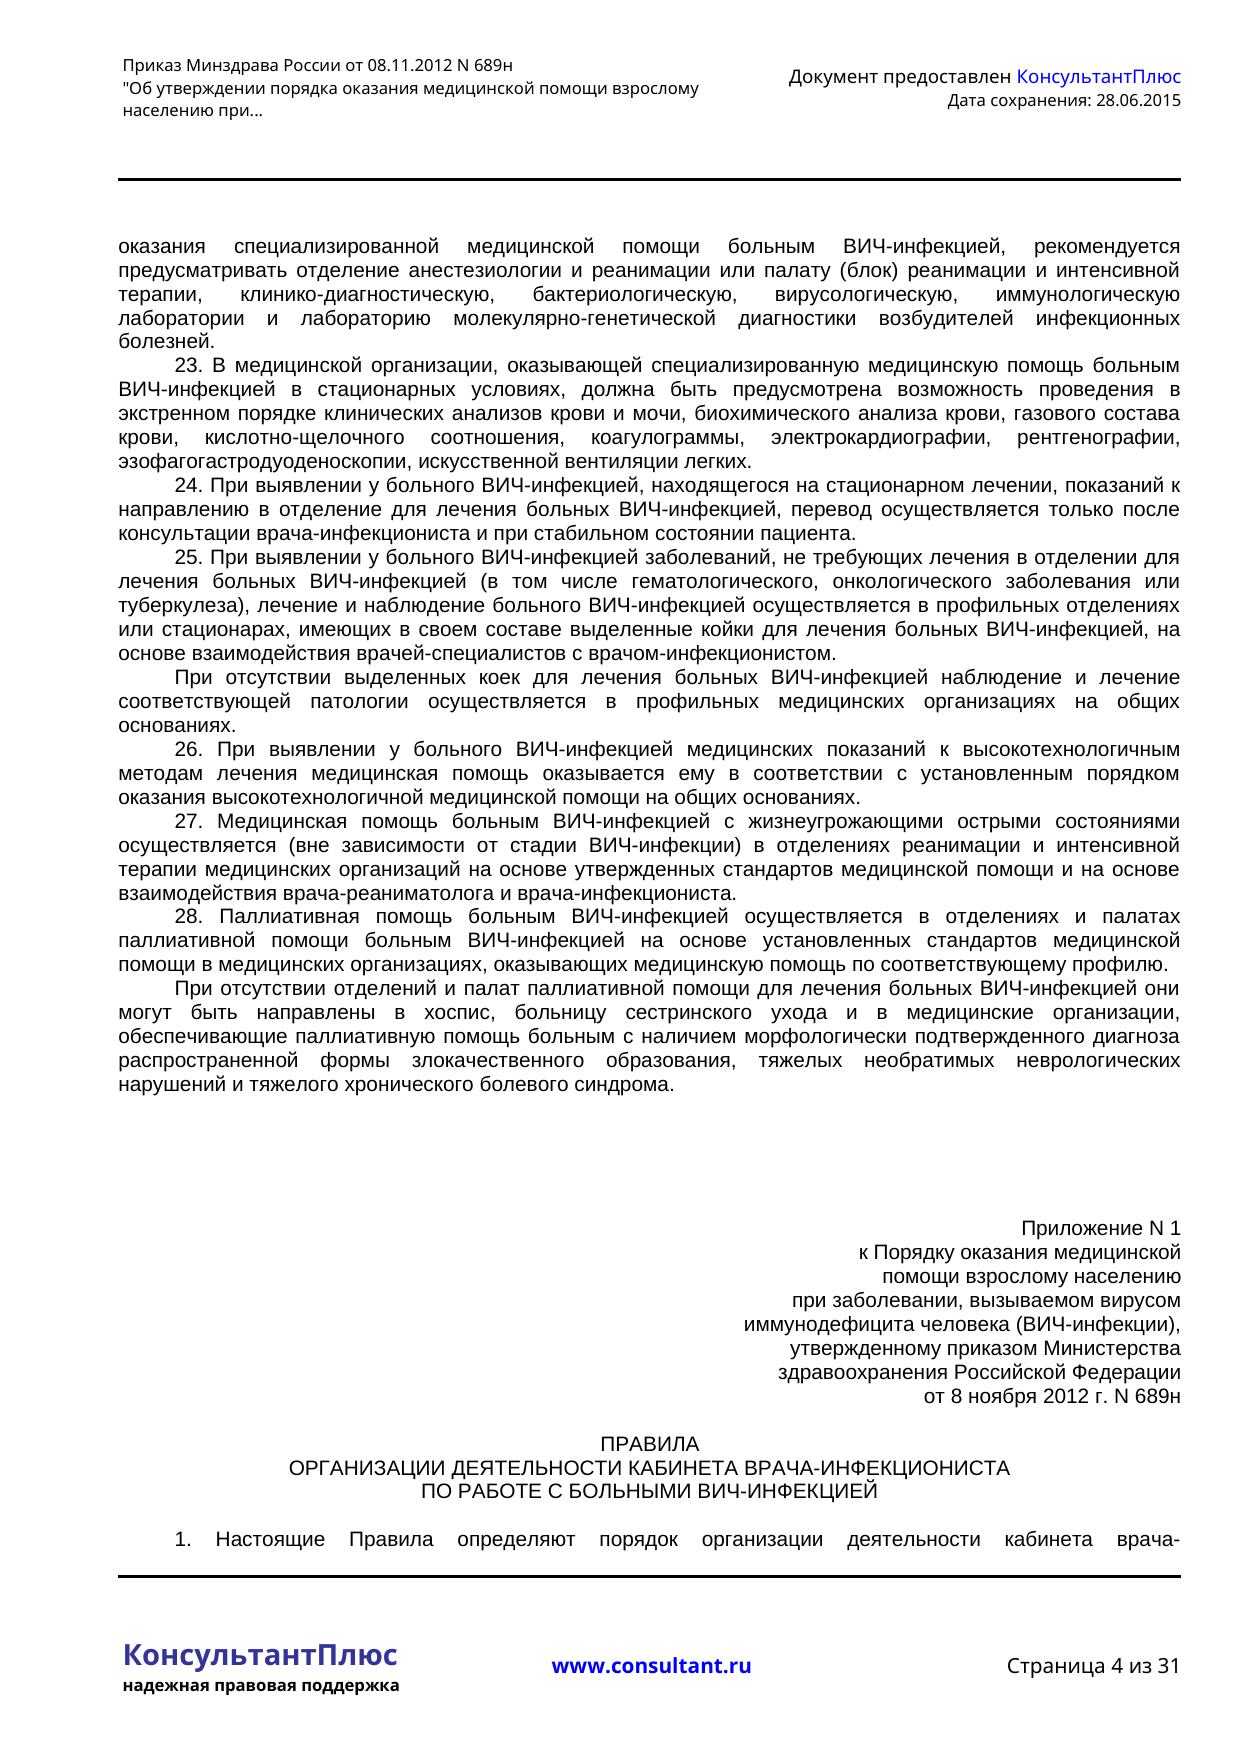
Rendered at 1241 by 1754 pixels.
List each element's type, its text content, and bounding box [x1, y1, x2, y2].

text от 8 ноября 2012 г. N 689н [118, 1383, 1181, 1407]
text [118, 1527, 1181, 1551]
text помощи взрослому населению [118, 1264, 1181, 1288]
text ОРГАНИЗАЦИИ ДЕЯТЕЛЬНОСТИ КАБИНЕТА ВРАЧА-ИНФЕКЦИОНИСТА [118, 1455, 1181, 1479]
text утвержденному приказом Министерства [118, 1336, 1181, 1359]
text к Порядку оказания медицинской [118, 1240, 1181, 1264]
text 28. Паллиативная помощь больным ВИЧ-инфекцией осуществляется в отделениях и палатах паллиативной помощи больным ВИЧ-инфекцией на основе установленных стандартов медицинской помощи в медицинских организациях, оказывающих медицинскую помощь по соответствующему профилю. [118, 904, 1181, 976]
text 27. Медицинская помощь больным ВИЧ-инфекцией с жизнеугрожающими острыми состояниями осуществляется (вне зависимости от стадии ВИЧ-инфекции) в отделениях реанимации и интенсивной терапии медицинских организаций на основе утвержденных стандартов медицинской помощи и на основе взаимодействия врача-реаниматолога и врача-инфекциониста. [118, 808, 1181, 904]
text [118, 233, 1181, 353]
text здравоохранения Российской Федерации [118, 1359, 1181, 1383]
text при заболевании, вызываемом вирусом [118, 1288, 1181, 1312]
text 25. При выявлении у больного ВИЧ-инфекцией заболеваний, не требующих лечения в отделении для лечения больных ВИЧ-инфекцией (в том числе гематологического, онкологического заболевания или туберкулеза), лечение и наблюдение больного ВИЧ-инфекцией осуществляется в профильных отделениях или стационарах, имеющих в своем составе выделенные койки для лечения больных ВИЧ-инфекцией, на основе взаимодействия врачей-специалистов с врачом-инфекционистом. [118, 545, 1181, 665]
text иммунодефицита человека (ВИЧ-инфекции), [118, 1312, 1181, 1336]
text Приложение N 1 [118, 1216, 1181, 1240]
text ПО РАБОТЕ С БОЛЬНЫМИ ВИЧ-ИНФЕКЦИЕЙ [118, 1479, 1181, 1503]
text ПРАВИЛА [118, 1431, 1181, 1455]
text 26. При выявлении у больного ВИЧ-инфекцией медицинских показаний к высокотехнологичным методам лечения медицинская помощь оказывается ему в соответствии с установленным порядком оказания высокотехнологичной медицинской помощи на общих основаниях. [118, 737, 1181, 808]
text 23. В медицинской организации, оказывающей специализированную медицинскую помощь больным ВИЧ-инфекцией в стационарных условиях, должна быть предусмотрена возможность проведения в экстренном порядке клинических анализов крови и мочи, биохимического анализа крови, газового состава крови, кислотно-щелочного соотношения, коагулограммы, электрокардиографии, рентгенографии, эзофагогастродуоденоскопии, искусственной вентиляции легких. [118, 353, 1181, 473]
text 24. При выявлении у больного ВИЧ-инфекцией, находящегося на стационарном лечении, показаний к направлению в отделение для лечения больных ВИЧ-инфекцией, перевод осуществляется только после консультации врача-инфекциониста и при стабильном состоянии пациента. [118, 473, 1181, 545]
text При отсутствии выделенных коек для лечения больных ВИЧ-инфекцией наблюдение и лечение соответствующей патологии осуществляется в профильных медицинских организациях на общих основаниях. [118, 665, 1181, 737]
text При отсутствии отделений и палат паллиативной помощи для лечения больных ВИЧ-инфекцией они могут быть направлены в хоспис, больницу сестринского ухода и в медицинские организации, обеспечивающие паллиативную помощь больным с наличием морфологически подтвержденного диагноза распространенной формы злокачественного образования, тяжелых необратимых неврологических нарушений и тяжелого хронического болевого синдрома. [118, 976, 1181, 1096]
